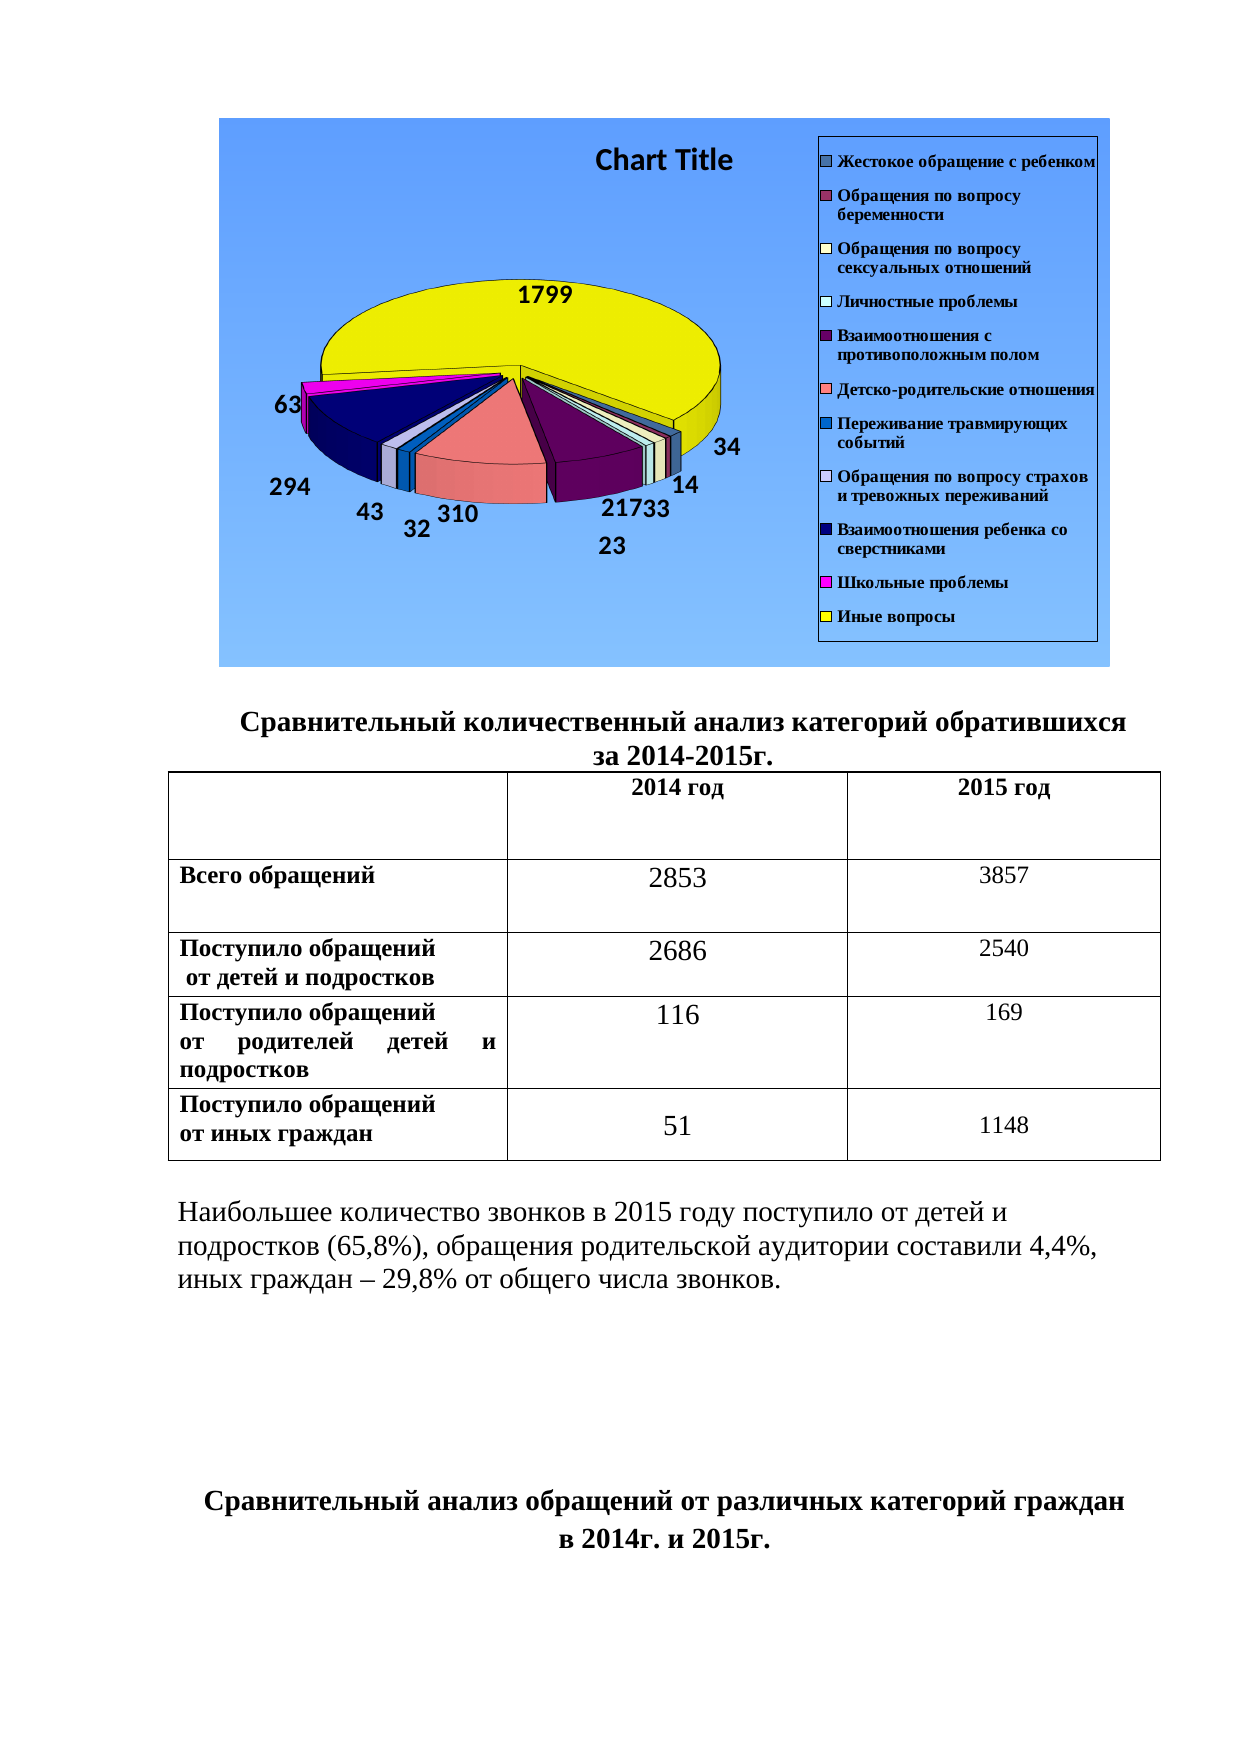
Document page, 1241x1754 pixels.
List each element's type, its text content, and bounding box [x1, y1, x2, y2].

table_header 2014 год [508, 773, 847, 859]
text Сравнительный количественный анализ категорий обратившихся [215, 704, 1152, 738]
table_cell 2853 [508, 860, 847, 932]
table_cell Поступило обращений от иных граждан [169, 1089, 507, 1160]
table_header [169, 773, 507, 859]
table_cell 2540 [848, 933, 1160, 996]
text в 2014г. и 2015г. [177, 1521, 1152, 1555]
table_cell 169 [848, 997, 1160, 1088]
table_cell 1148 [848, 1089, 1160, 1160]
table_header 2015 год [848, 773, 1160, 859]
table_cell 116 [508, 997, 847, 1088]
text Наибольшее количество звонков в 2015 году поступило от детей и подростков (65,8%), обращения родительской аудитории составили 4,4%, иных граждан – 29,8% от общего числа звонков. [177, 1194, 1152, 1295]
text Сравнительный анализ обращений от различных категорий граждан [177, 1483, 1152, 1516]
table_cell Всего обращений [169, 860, 507, 932]
table_cell 3857 [848, 860, 1160, 932]
table_cell 51 [508, 1089, 847, 1160]
table_cell 2686 [508, 933, 847, 996]
table_cell Поступило обращений от детей и подростков [169, 933, 507, 996]
table_cell Поступило обращений от родителей детей и подростков [169, 997, 507, 1088]
text за 2014-2015г. [215, 738, 1152, 771]
